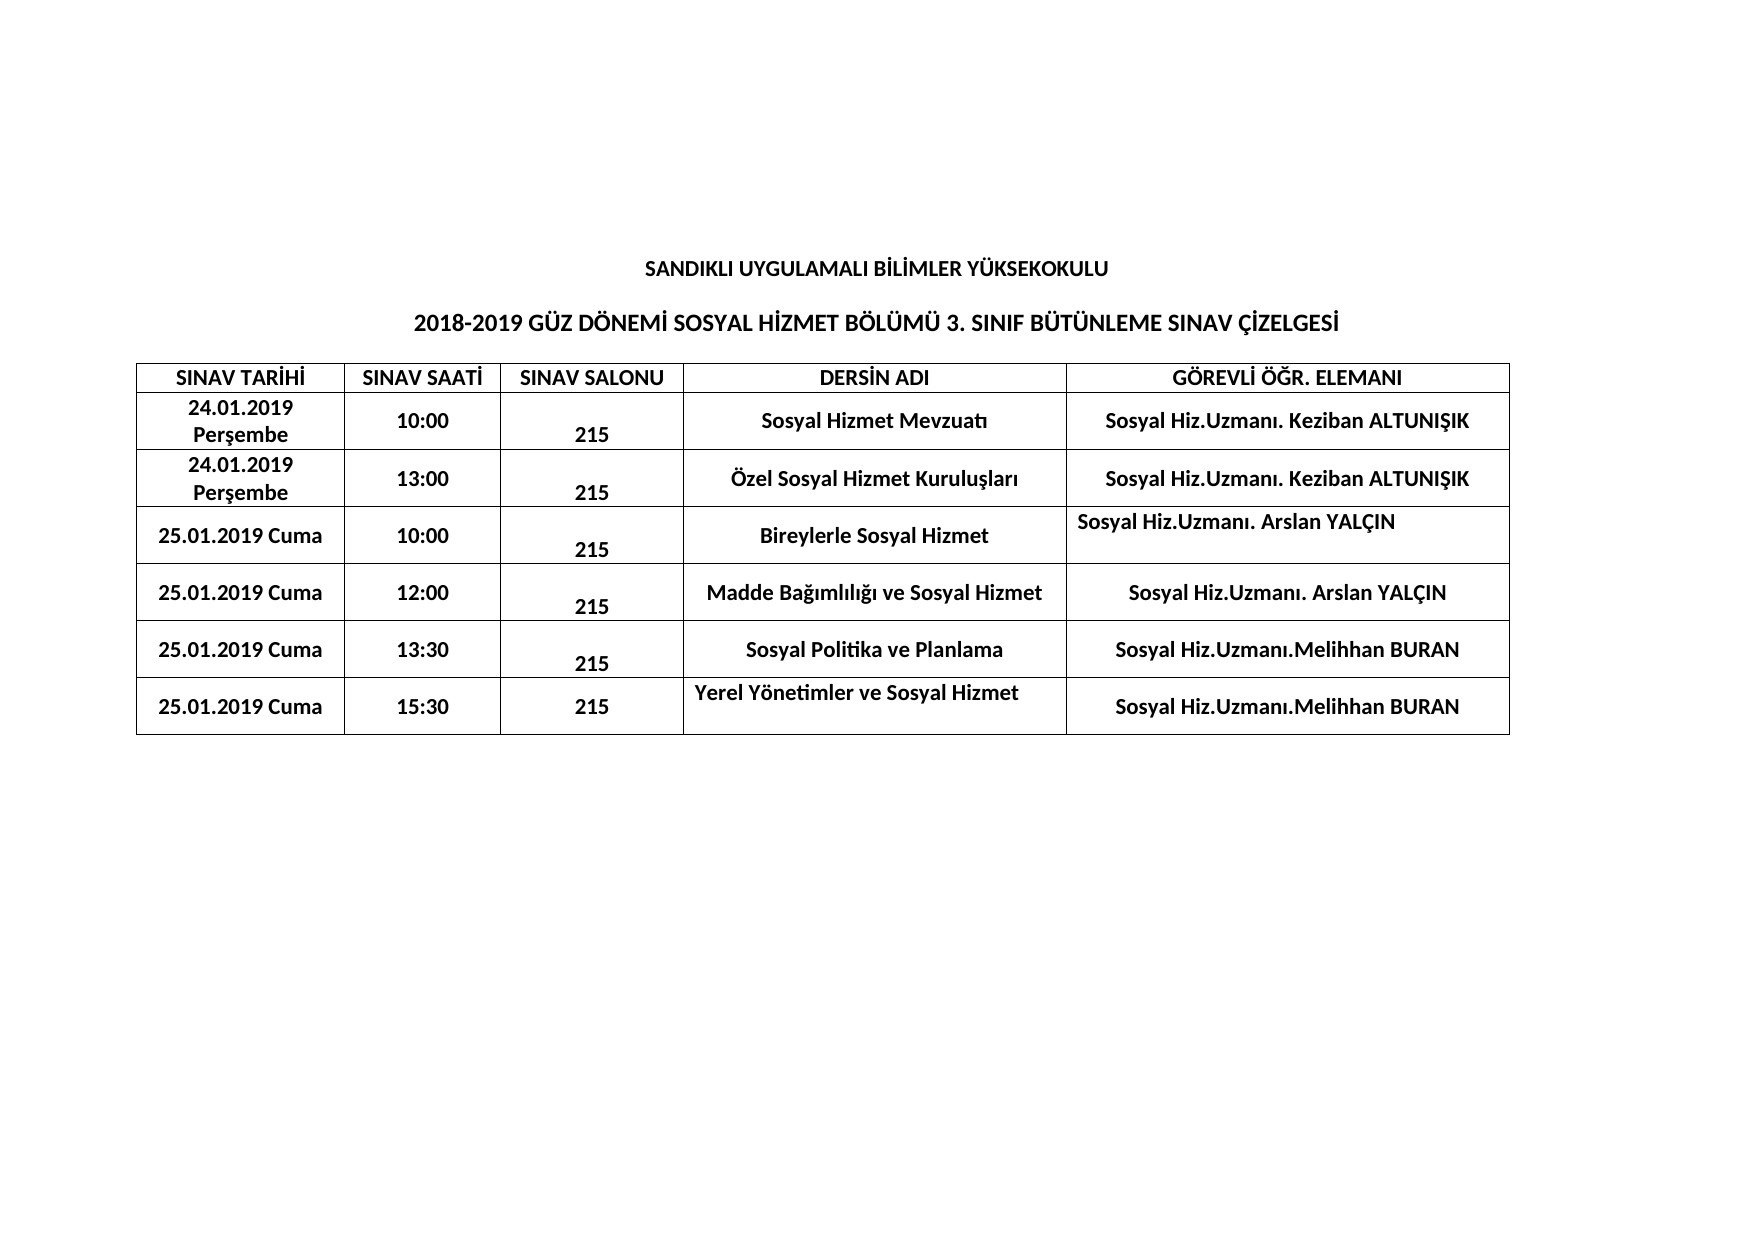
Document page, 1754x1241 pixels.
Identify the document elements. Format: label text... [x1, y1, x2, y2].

table_cell Yerel Yönetimler ve Sosyal Hizmet [684, 678, 1066, 734]
table_cell 24.01.2019 Perşembe [137, 393, 344, 449]
table_cell Sosyal Hiz.Uzmanı. Keziban ALTUNIŞIK [1067, 393, 1509, 449]
table_cell 13:00 [345, 450, 500, 506]
table_cell Sosyal Politika ve Planlama [684, 621, 1066, 677]
table_header SINAV TARİHİ [137, 364, 344, 392]
table_cell 10:00 [345, 393, 500, 449]
table_cell 12:00 [345, 564, 500, 620]
table_cell 215 [501, 621, 683, 677]
table_cell Sosyal Hiz.Uzmanı.Melihhan BURAN [1067, 621, 1509, 677]
table_cell 10:00 [345, 507, 500, 563]
table_cell 215 [501, 564, 683, 620]
table_cell Sosyal Hizmet Mevzuatı [684, 393, 1066, 449]
table_cell 15:30 [345, 678, 500, 734]
table_cell 215 [501, 507, 683, 563]
table_cell 215 [501, 393, 683, 449]
table_cell Sosyal Hiz.Uzmanı. Arslan YALÇIN [1067, 564, 1509, 620]
table_header SINAV SALONU [501, 364, 683, 392]
table_header SINAV SAATİ [345, 364, 500, 392]
table_cell Sosyal Hiz.Uzmanı.Melihhan BURAN [1067, 678, 1509, 734]
table_header DERSİN ADI [684, 364, 1066, 392]
table_cell 25.01.2019 Cuma [137, 678, 344, 734]
table_cell 25.01.2019 Cuma [137, 621, 344, 677]
table_cell Bireylerle Sosyal Hizmet [684, 507, 1066, 563]
table_cell 25.01.2019 Cuma [137, 507, 344, 563]
table_cell Sosyal Hiz.Uzmanı. Keziban ALTUNIŞIK [1067, 450, 1509, 506]
text SANDIKLI UYGULAMALI BİLİMLER YÜKSEKOKULU [148, 254, 1606, 282]
table_cell 24.01.2019 Perşembe [137, 450, 344, 506]
table_cell 215 [501, 678, 683, 734]
table_cell 25.01.2019 Cuma [137, 564, 344, 620]
table_header GÖREVLİ ÖĞR. ELEMANI [1067, 364, 1509, 392]
table_cell Özel Sosyal Hizmet Kuruluşları [684, 450, 1066, 506]
table_cell 215 [501, 450, 683, 506]
table_cell 13:30 [345, 621, 500, 677]
table_cell Madde Bağımlılığı ve Sosyal Hizmet [684, 564, 1066, 620]
text 2018-2019 GÜZ DÖNEMİ SOSYAL HİZMET BÖLÜMÜ 3. SINIF BÜTÜNLEME SINAV ÇİZELGESİ [148, 307, 1606, 337]
table_cell Sosyal Hiz.Uzmanı. Arslan YALÇIN [1067, 507, 1509, 563]
